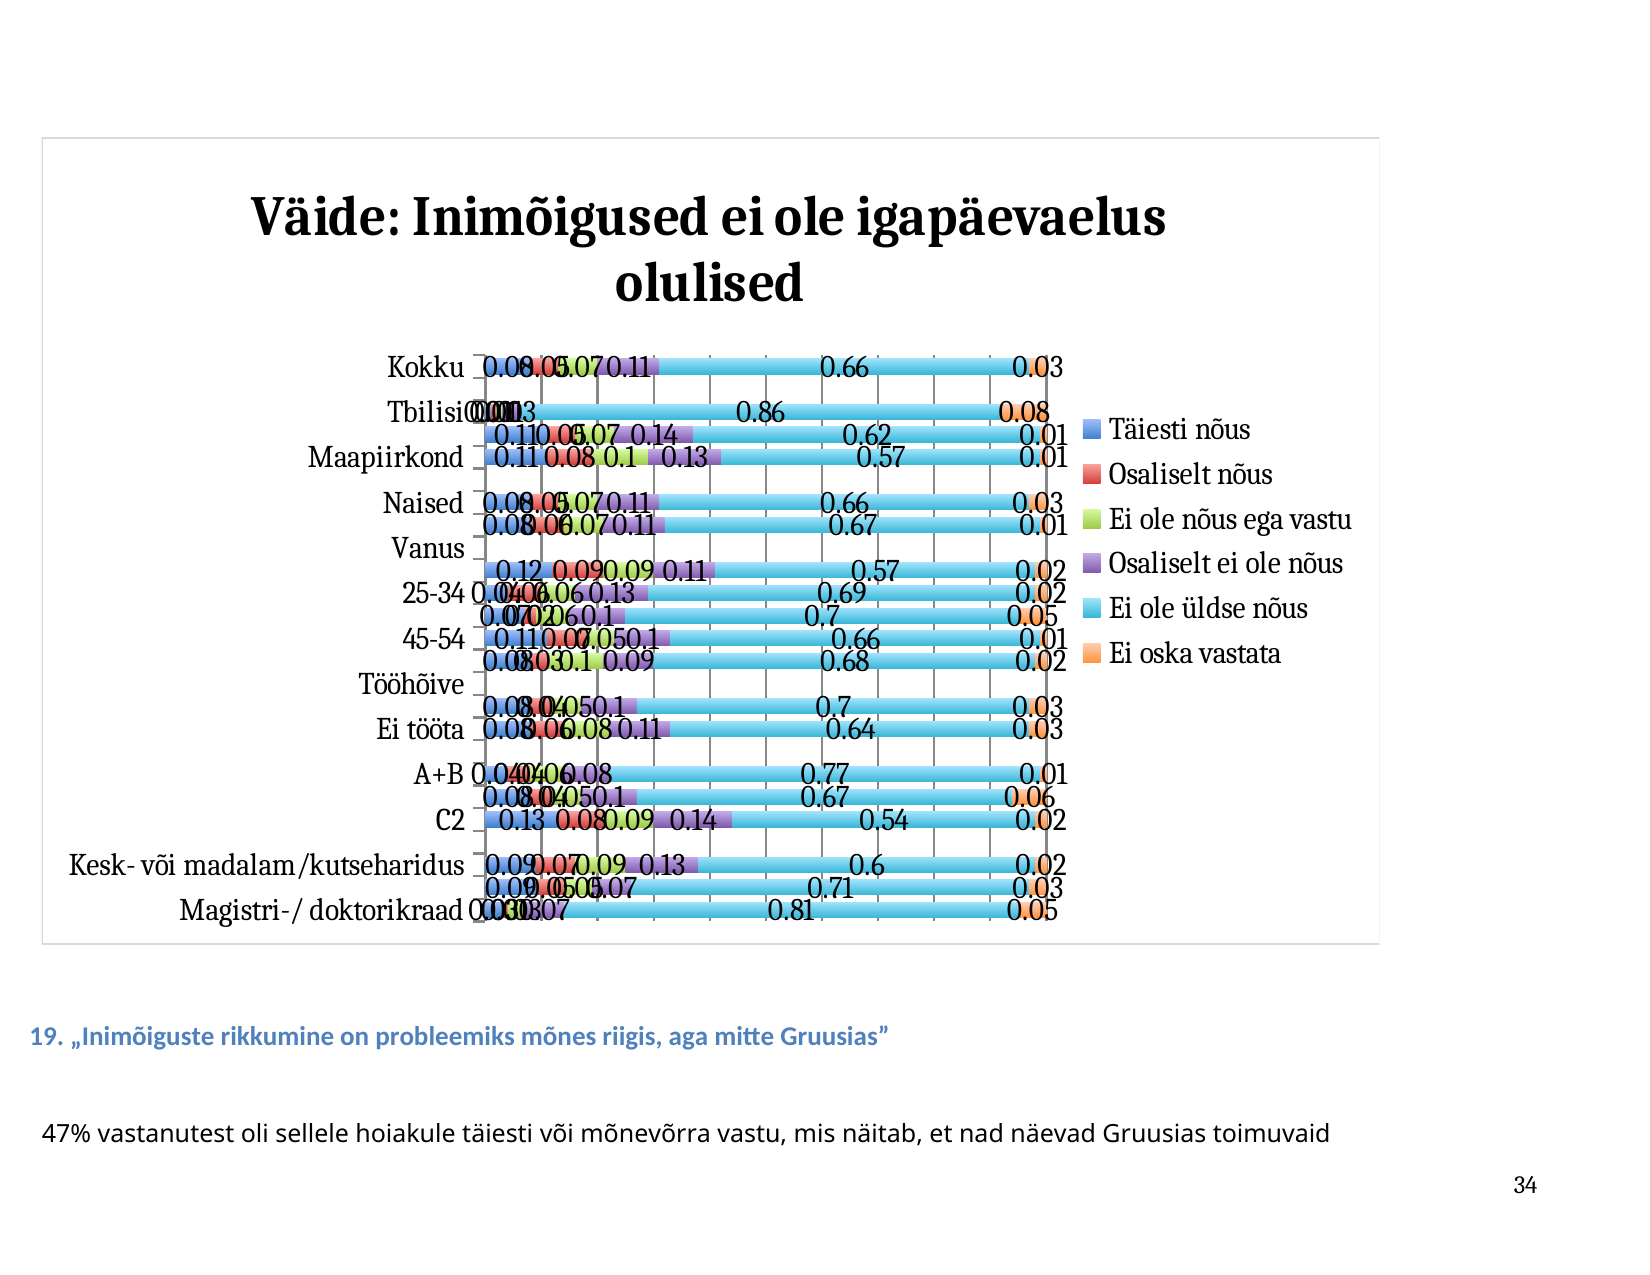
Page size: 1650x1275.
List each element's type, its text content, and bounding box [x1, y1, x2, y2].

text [42, 1115, 1388, 1149]
subtitle 19. „Inimõiguste rikkumine on probleemiks mõnes riigis, aga mitte Gruusias” [29, 1019, 1537, 1052]
